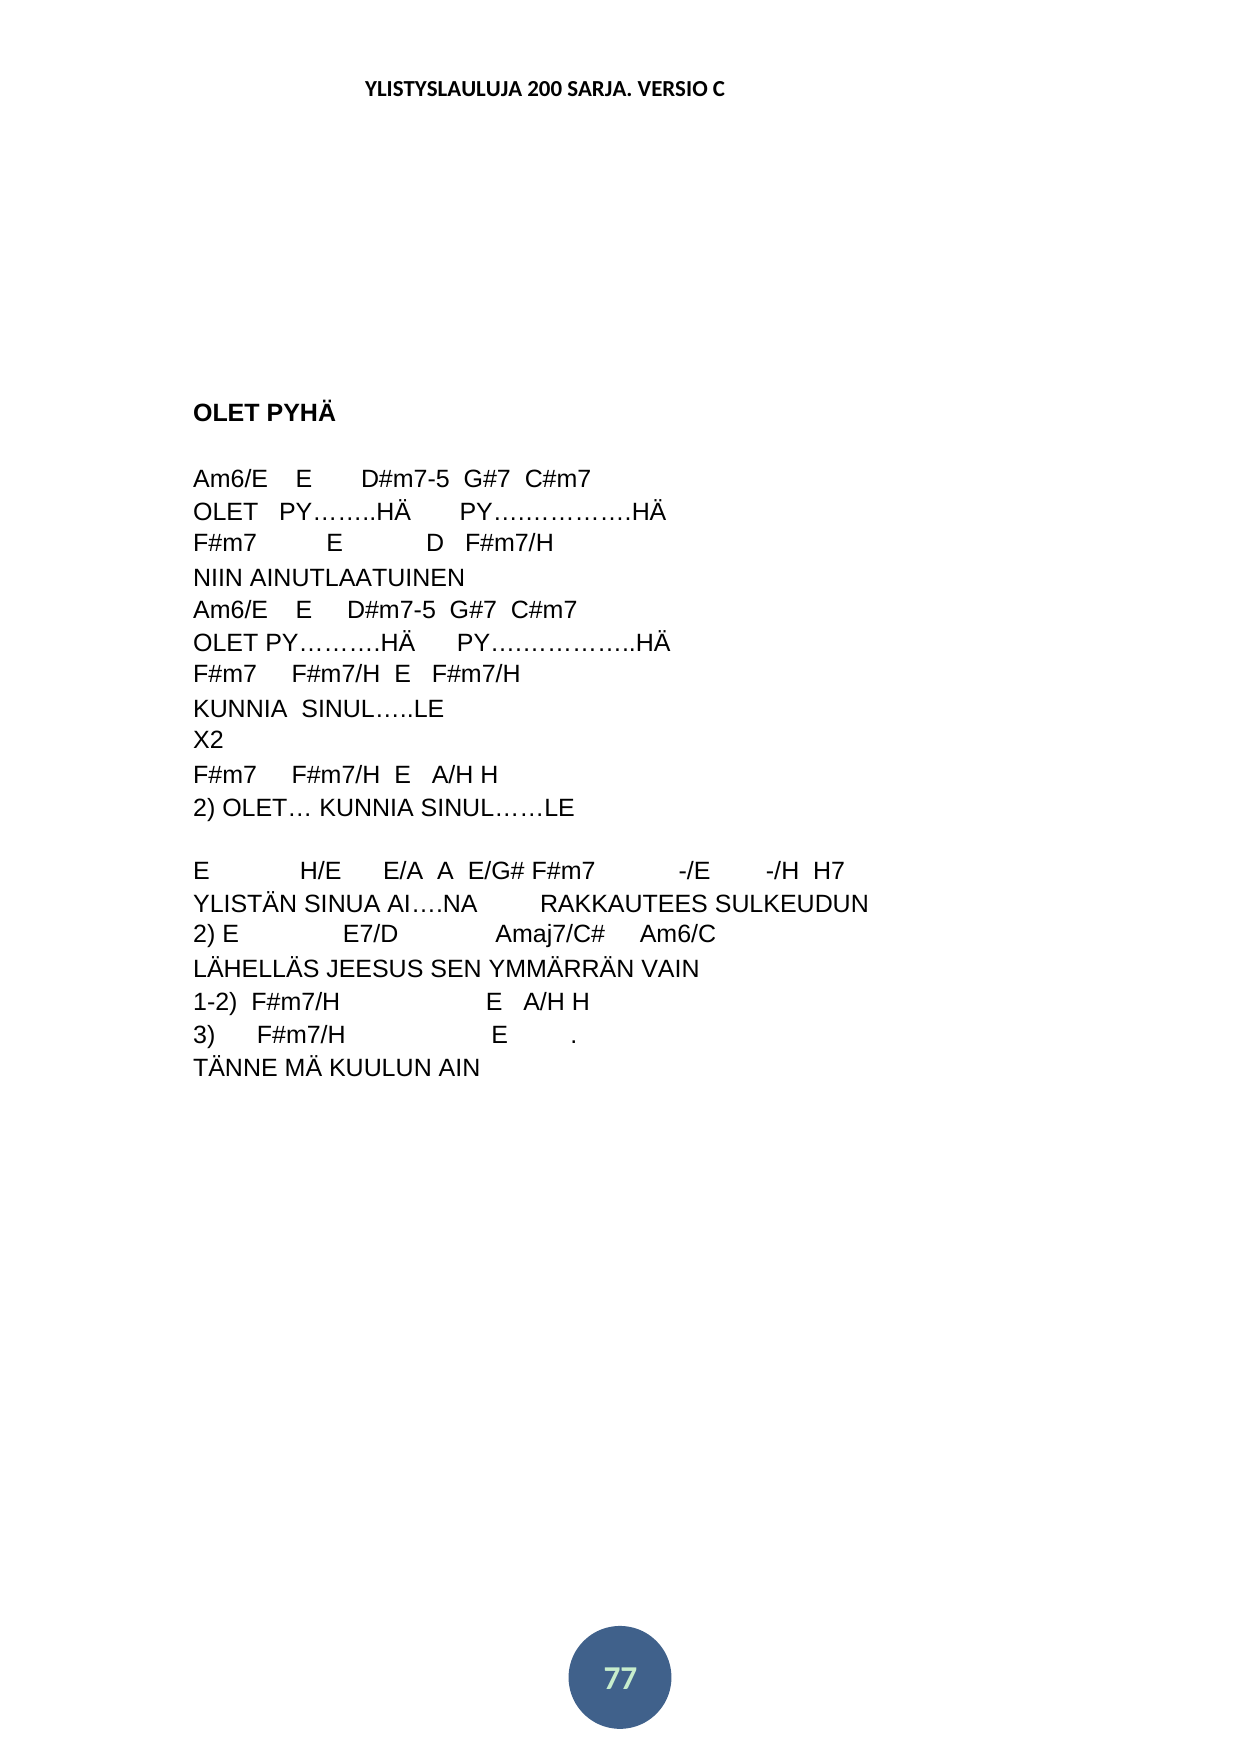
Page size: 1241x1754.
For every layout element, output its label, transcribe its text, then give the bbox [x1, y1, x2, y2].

text 2) OLET… KUNNIA SINUL……LE [193, 793, 1165, 822]
text 2) E E7/D Amaj7/C# Am6/C [193, 919, 1165, 948]
text OLET PY……..HÄ PY….………….HÄ [193, 497, 1165, 526]
text X2 [193, 725, 1165, 754]
text NIIN AINUTLAATUINEN [193, 563, 1165, 591]
text F#m7 F#m7/H E F#m7/H [193, 659, 1165, 688]
text LÄHELLÄS JEESUS SEN YMMÄRRÄN VAIN [193, 954, 1165, 983]
text KUNNIA SINUL…..LE [193, 694, 1165, 723]
text OLET PYHÄ [193, 398, 1165, 427]
text Am6/E E D#m7-5 G#7 C#m7 [193, 464, 1165, 493]
text 1-2) F#m7/H E A/H H [193, 987, 1165, 1016]
text OLET PY……….HÄ PY….…………..HÄ [193, 628, 1165, 657]
text YLISTÄN SINUA AI….NA RAKKAUTEES SULKEUDUN [193, 889, 1165, 917]
text E H/E E/A A E/G# F#m7 -/E -/H H7 [193, 856, 1165, 884]
text 3) F#m7/H E . [193, 1020, 1165, 1049]
text F#m7 E D F#m7/H [193, 528, 1165, 556]
text TÄNNE MÄ KUULUN AIN [193, 1053, 1165, 1082]
text F#m7 F#m7/H E A/H H [193, 760, 1165, 789]
text Am6/E E D#m7-5 G#7 C#m7 [193, 595, 1165, 624]
